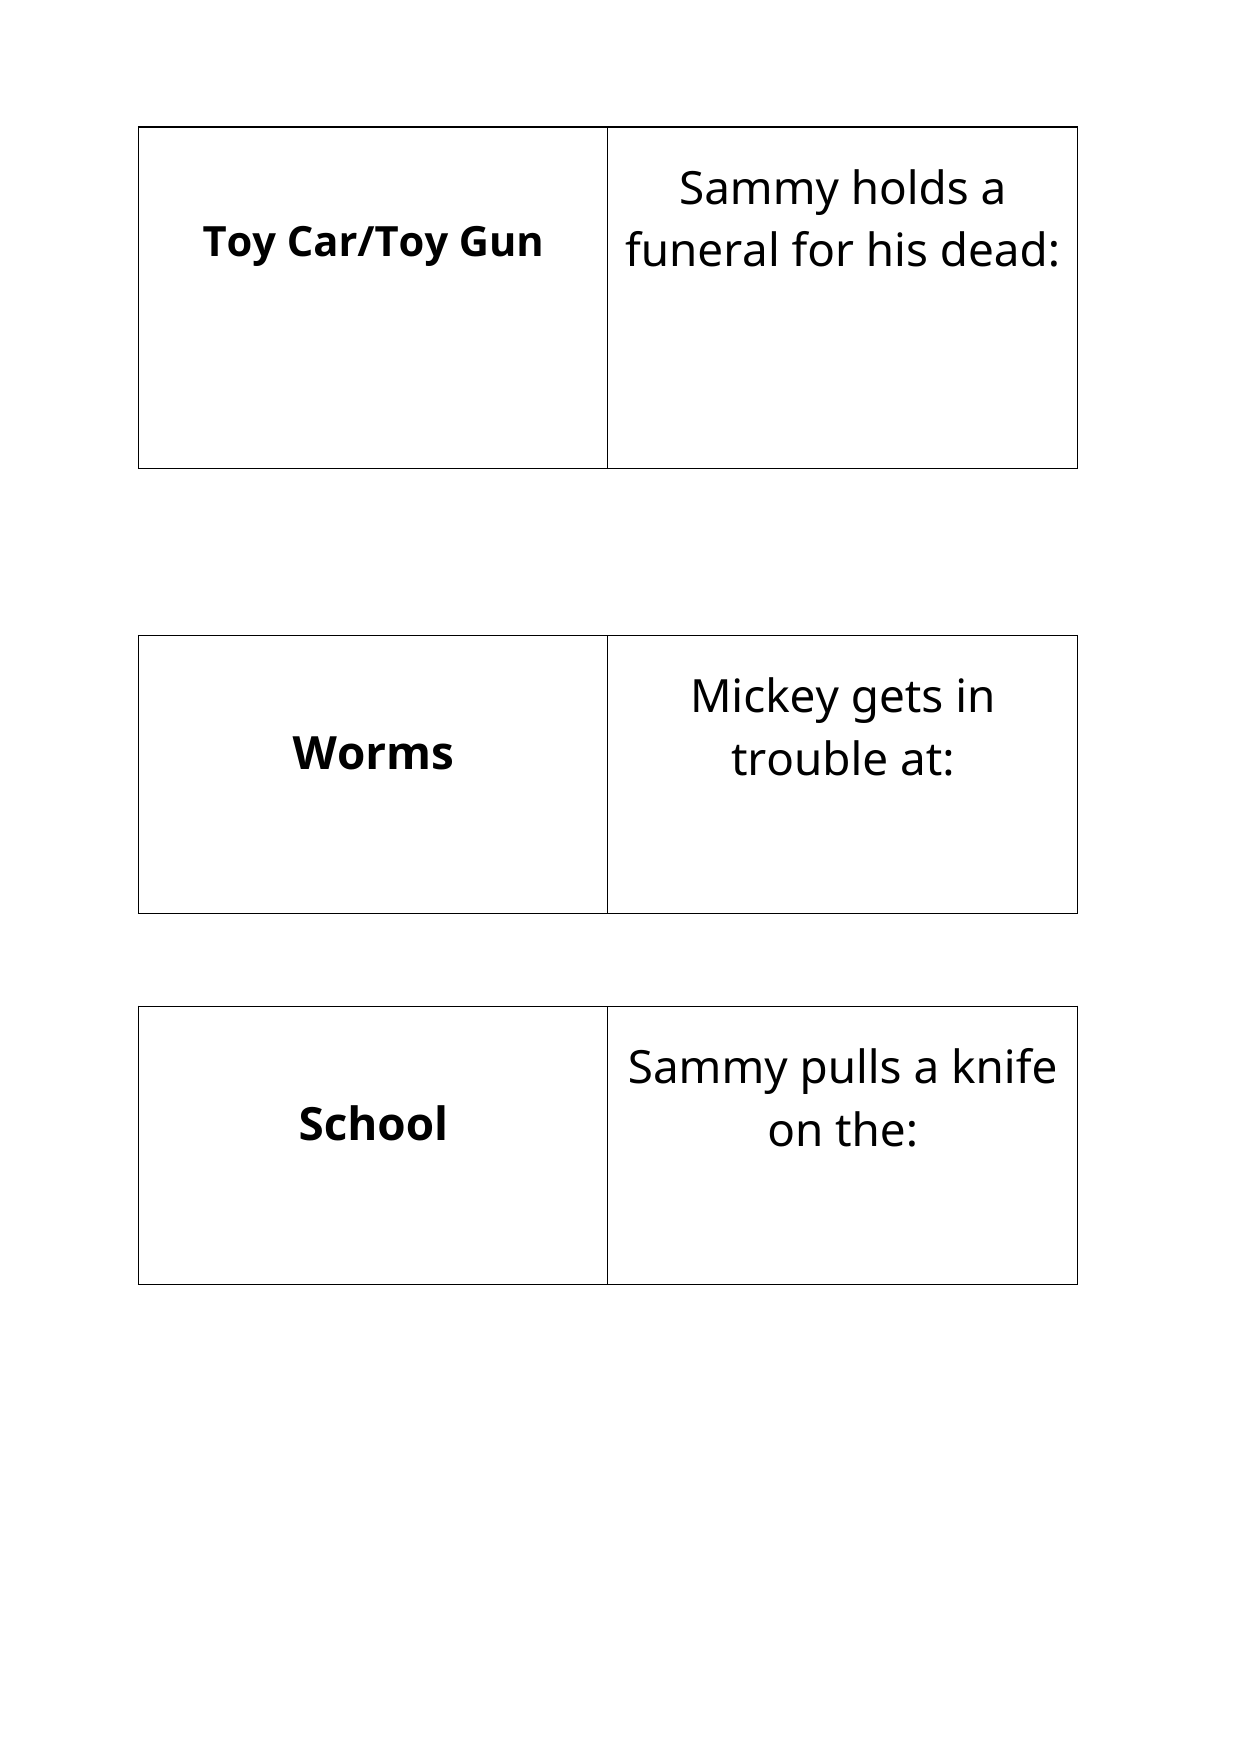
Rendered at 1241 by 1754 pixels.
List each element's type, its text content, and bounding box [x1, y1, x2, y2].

table_header Sammy pulls a knife on the: [608, 1007, 1077, 1284]
table_header Mickey gets in trouble at: [608, 636, 1077, 913]
table_header School [139, 1007, 607, 1284]
table_header Worms [139, 636, 607, 913]
table_header Sammy holds a funeral for his dead: [608, 128, 1077, 467]
table_header Toy Car/Toy Gun [139, 128, 607, 467]
